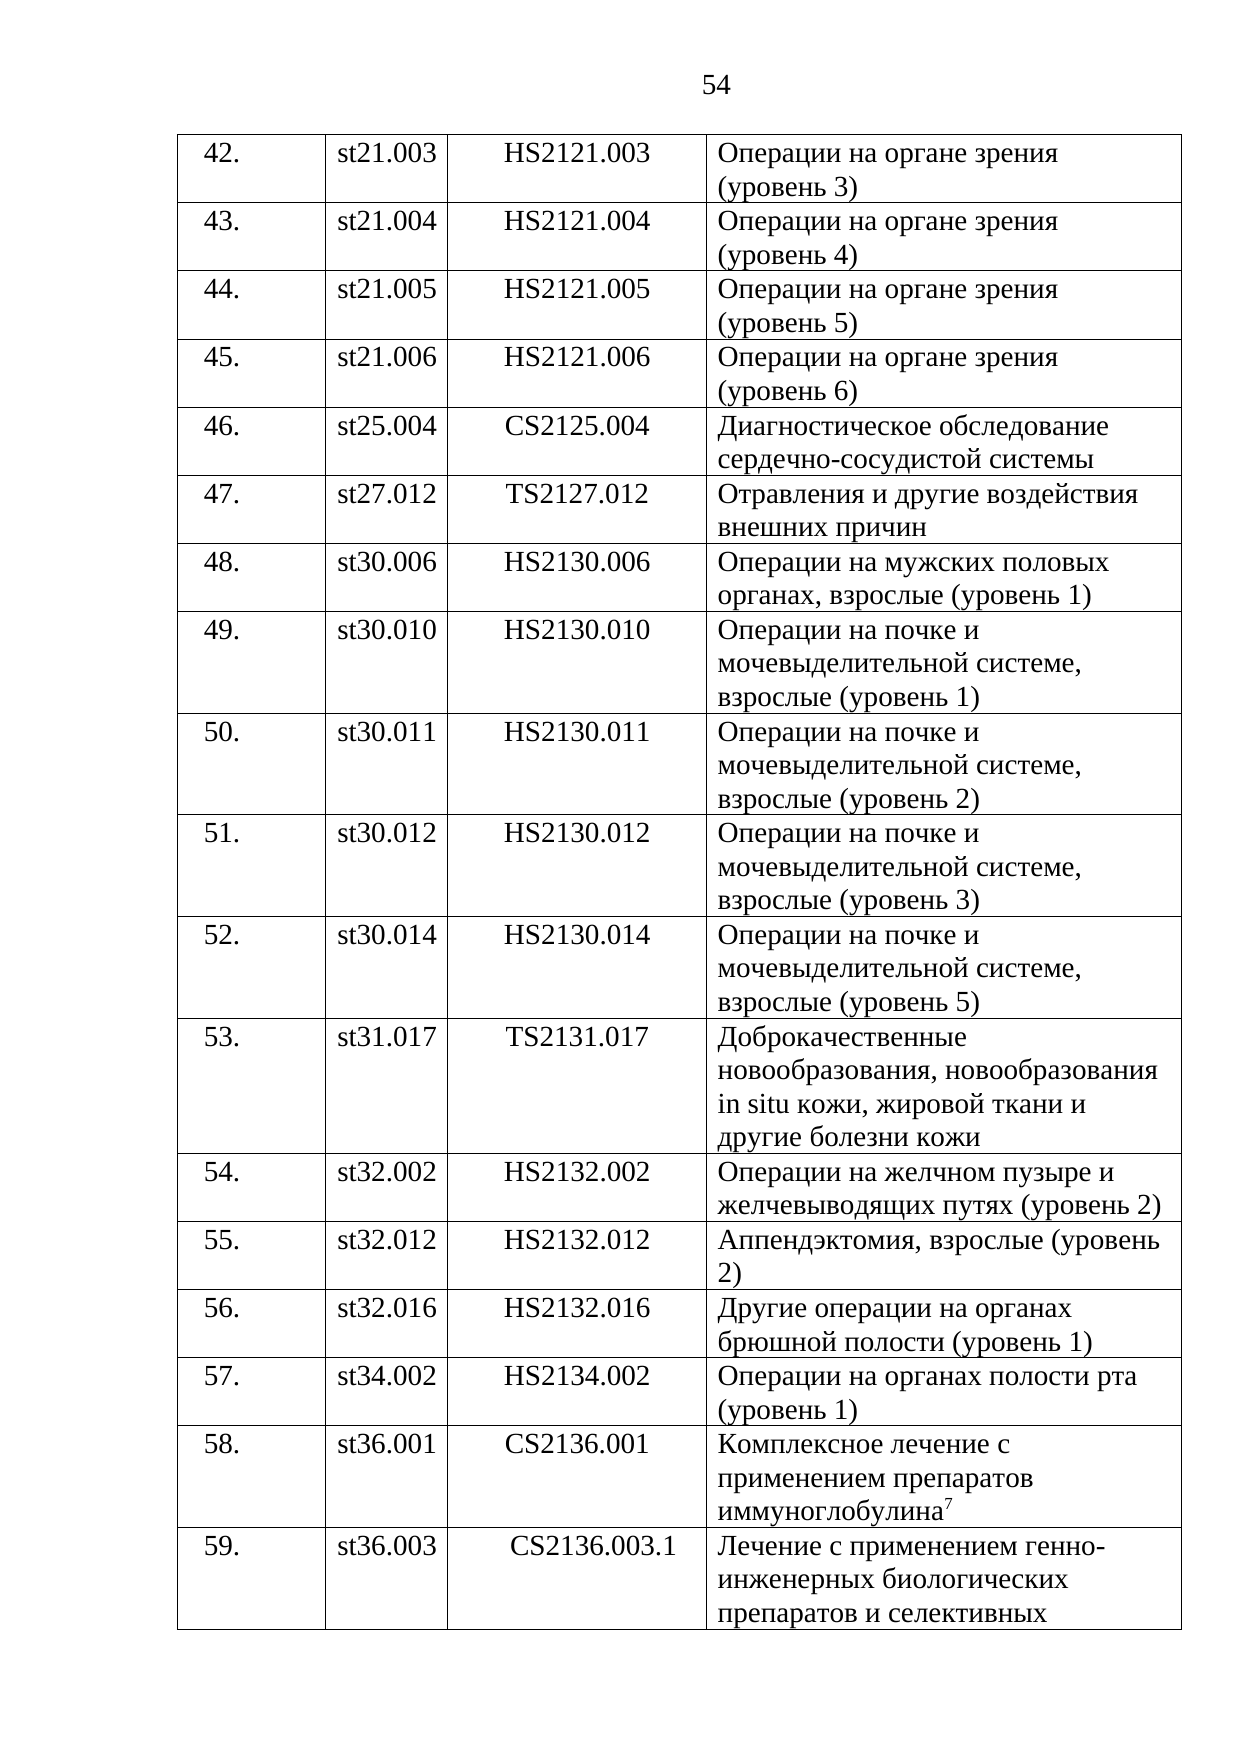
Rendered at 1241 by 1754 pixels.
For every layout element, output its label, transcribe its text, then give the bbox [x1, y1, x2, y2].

table_cell Операции на органе зрения (уровень 4) [707, 203, 1181, 270]
table_cell Комплексное лечение с применением препаратов иммуноглобулина7 [707, 1426, 1181, 1527]
table_cell Операции на органах полости рта (уровень 1) [707, 1358, 1181, 1425]
table_cell st21.003 [326, 135, 447, 202]
table_cell st30.006 [326, 544, 447, 611]
table_cell st21.004 [326, 203, 447, 270]
table_cell st30.010 [326, 612, 447, 713]
table_cell HS2134.002 [448, 1358, 706, 1425]
table_cell st25.004 [326, 408, 447, 475]
table_cell [178, 1154, 325, 1221]
table_cell [178, 714, 325, 814]
table_cell st32.012 [326, 1222, 447, 1289]
table_cell [178, 1358, 325, 1425]
table_cell CS2125.004 [448, 408, 706, 475]
table_cell [178, 815, 325, 916]
table_cell Операции на почке и мочевыделительной системе, взрослые (уровень 3) [707, 815, 1181, 916]
table_cell HS2130.011 [448, 714, 706, 814]
table_cell Диагностическое обследование сердечно-сосудистой системы [707, 408, 1181, 475]
table_cell [178, 917, 325, 1018]
table_cell [178, 544, 325, 611]
table_cell HS2132.012 [448, 1222, 706, 1289]
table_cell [707, 1528, 1181, 1629]
table_cell HS2130.014 [448, 917, 706, 1018]
table_cell TS2127.012 [448, 476, 706, 543]
table_cell [178, 1019, 325, 1153]
table_cell HS2121.006 [448, 340, 706, 407]
table_cell Аппендэктомия, взрослые (уровень 2) [707, 1222, 1181, 1289]
table_cell Отравления и другие воздействия внешних причин [707, 476, 1181, 543]
table_cell st32.002 [326, 1154, 447, 1221]
table_cell st36.003 [326, 1528, 447, 1629]
table_cell st30.014 [326, 917, 447, 1018]
table_cell CS2136.001 [448, 1426, 706, 1527]
table_cell Операции на органе зрения (уровень 6) [707, 340, 1181, 407]
table_cell HS2121.004 [448, 203, 706, 270]
table_cell [178, 340, 325, 407]
table_cell [178, 1528, 325, 1629]
table_cell Операции на мужских половых органах, взрослые (уровень 1) [707, 544, 1181, 611]
table_cell st34.002 [326, 1358, 447, 1425]
table_cell st30.012 [326, 815, 447, 916]
table_cell Другие операции на органах брюшной полости (уровень 1) [707, 1290, 1181, 1357]
table_cell st36.001 [326, 1426, 447, 1527]
table_cell [178, 476, 325, 543]
table_cell st21.005 [326, 271, 447, 338]
table_cell HS2130.012 [448, 815, 706, 916]
table_cell st32.016 [326, 1290, 447, 1357]
table_cell HS2132.002 [448, 1154, 706, 1221]
table_cell st30.011 [326, 714, 447, 814]
table_cell st31.017 [326, 1019, 447, 1153]
table_cell HS2121.005 [448, 271, 706, 338]
table_cell st27.012 [326, 476, 447, 543]
table_cell TS2131.017 [448, 1019, 706, 1153]
table_cell Операции на органе зрения (уровень 5) [707, 271, 1181, 338]
table_cell HS2121.003 [448, 135, 706, 202]
table_cell Операции на желчном пузыре и желчевыводящих путях (уровень 2) [707, 1154, 1181, 1221]
table_cell Операции на почке и мочевыделительной системе, взрослые (уровень 2) [707, 714, 1181, 814]
table_cell HS2130.010 [448, 612, 706, 713]
table_cell Операции на почке и мочевыделительной системе, взрослые (уровень 5) [707, 917, 1181, 1018]
table_cell CS2136.003.1 [448, 1528, 706, 1629]
table_cell [178, 1426, 325, 1527]
table_cell [178, 612, 325, 713]
table_cell [178, 1290, 325, 1357]
table_cell st21.006 [326, 340, 447, 407]
table_cell [178, 408, 325, 475]
table_cell HS2130.006 [448, 544, 706, 611]
table_cell [178, 203, 325, 270]
table_cell [178, 1222, 325, 1289]
table_cell [178, 135, 325, 202]
table_cell Доброкачественные новообразования, новообразования in situ кожи, жировой ткани и другие болезни кожи [707, 1019, 1181, 1153]
table_cell [178, 271, 325, 338]
table_cell Операции на органе зрения (уровень 3) [707, 135, 1181, 202]
table_cell HS2132.016 [448, 1290, 706, 1357]
table_cell Операции на почке и мочевыделительной системе, взрослые (уровень 1) [707, 612, 1181, 713]
